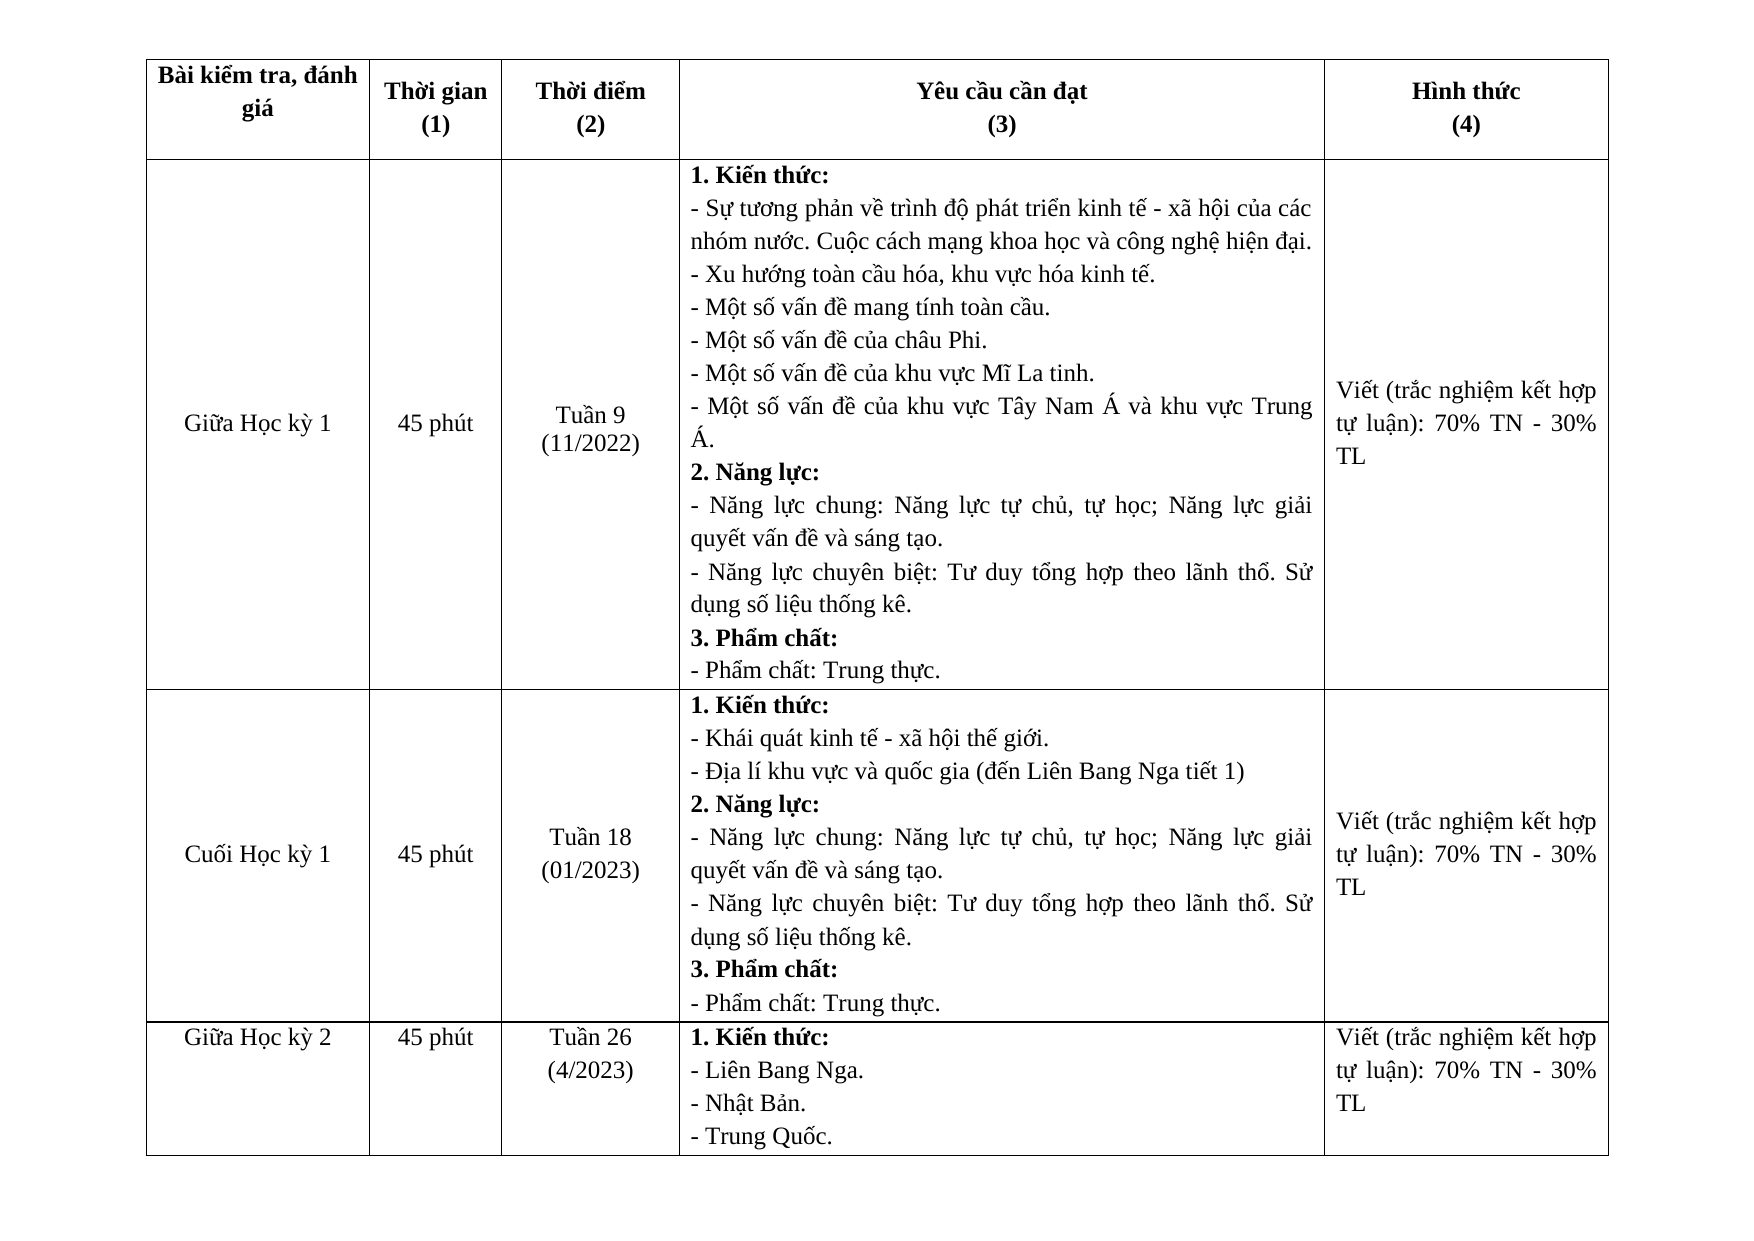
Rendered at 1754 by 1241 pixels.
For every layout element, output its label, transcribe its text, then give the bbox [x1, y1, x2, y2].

table_cell Tuần 18 (01/2023) [502, 690, 679, 1021]
table_header Yêu cầu cần đạt (3) [680, 60, 1324, 159]
table_cell Tuần 9 (11/2022) [502, 160, 679, 689]
table_cell 1. Kiến thức: - Sự tương phản về trình độ phát triển kinh tế - xã hội của các nhóm nước. Cuộc cách mạng khoa học và công nghệ hiện đại. - Xu hướng toàn cầu hóa, khu vực hóa kinh tế. - Một số vấn đề mang tính toàn cầu. - Một số vấn đề của châu Phi. - Một số vấn đề của khu vực Mĩ La tinh. - Một số vấn đề của khu vực Tây Nam Á và khu vực Trung Á. 2. Năng lực: - Năng lực chung: Năng lực tự chủ, tự học; Năng lực giải quyết vấn đề và sáng tạo. - Năng lực chuyên biệt: Tư duy tổng hợp theo lãnh thổ. Sử dụng số liệu thống kê. 3. Phẩm chất: - Phẩm chất: Trung thực. [680, 160, 1324, 689]
table_cell Viết (trắc nghiệm kết hợp tự luận): 70% TN - 30% TL [1325, 160, 1608, 689]
table_cell Giữa Học kỳ 1 [147, 160, 369, 689]
table_cell 1. Kiến thức: - Khái quát kinh tế - xã hội thế giới. - Địa lí khu vực và quốc gia (đến Liên Bang Nga tiết 1) 2. Năng lực: - Năng lực chung: Năng lực tự chủ, tự học; Năng lực giải quyết vấn đề và sáng tạo. - Năng lực chuyên biệt: Tư duy tổng hợp theo lãnh thổ. Sử dụng số liệu thống kê. 3. Phẩm chất: - Phẩm chất: Trung thực. [680, 690, 1324, 1021]
table_header Bài kiểm tra, đánh giá [147, 60, 369, 159]
table_header Hình thức (4) [1325, 60, 1608, 159]
table_cell 45 phút [370, 690, 501, 1021]
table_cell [1325, 1023, 1608, 1155]
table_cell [680, 1023, 1324, 1155]
table_cell Viết (trắc nghiệm kết hợp tự luận): 70% TN - 30% TL [1325, 690, 1608, 1021]
table_cell 45 phút [370, 1023, 501, 1155]
table_cell Cuối Học kỳ 1 [147, 690, 369, 1021]
table_cell Giữa Học kỳ 2 [147, 1023, 369, 1155]
table_header Thời điểm (2) [502, 60, 679, 159]
table_cell 45 phút [370, 160, 501, 689]
table_header Thời gian (1) [370, 60, 501, 159]
table_cell Tuần 26 (4/2023) [502, 1023, 679, 1155]
